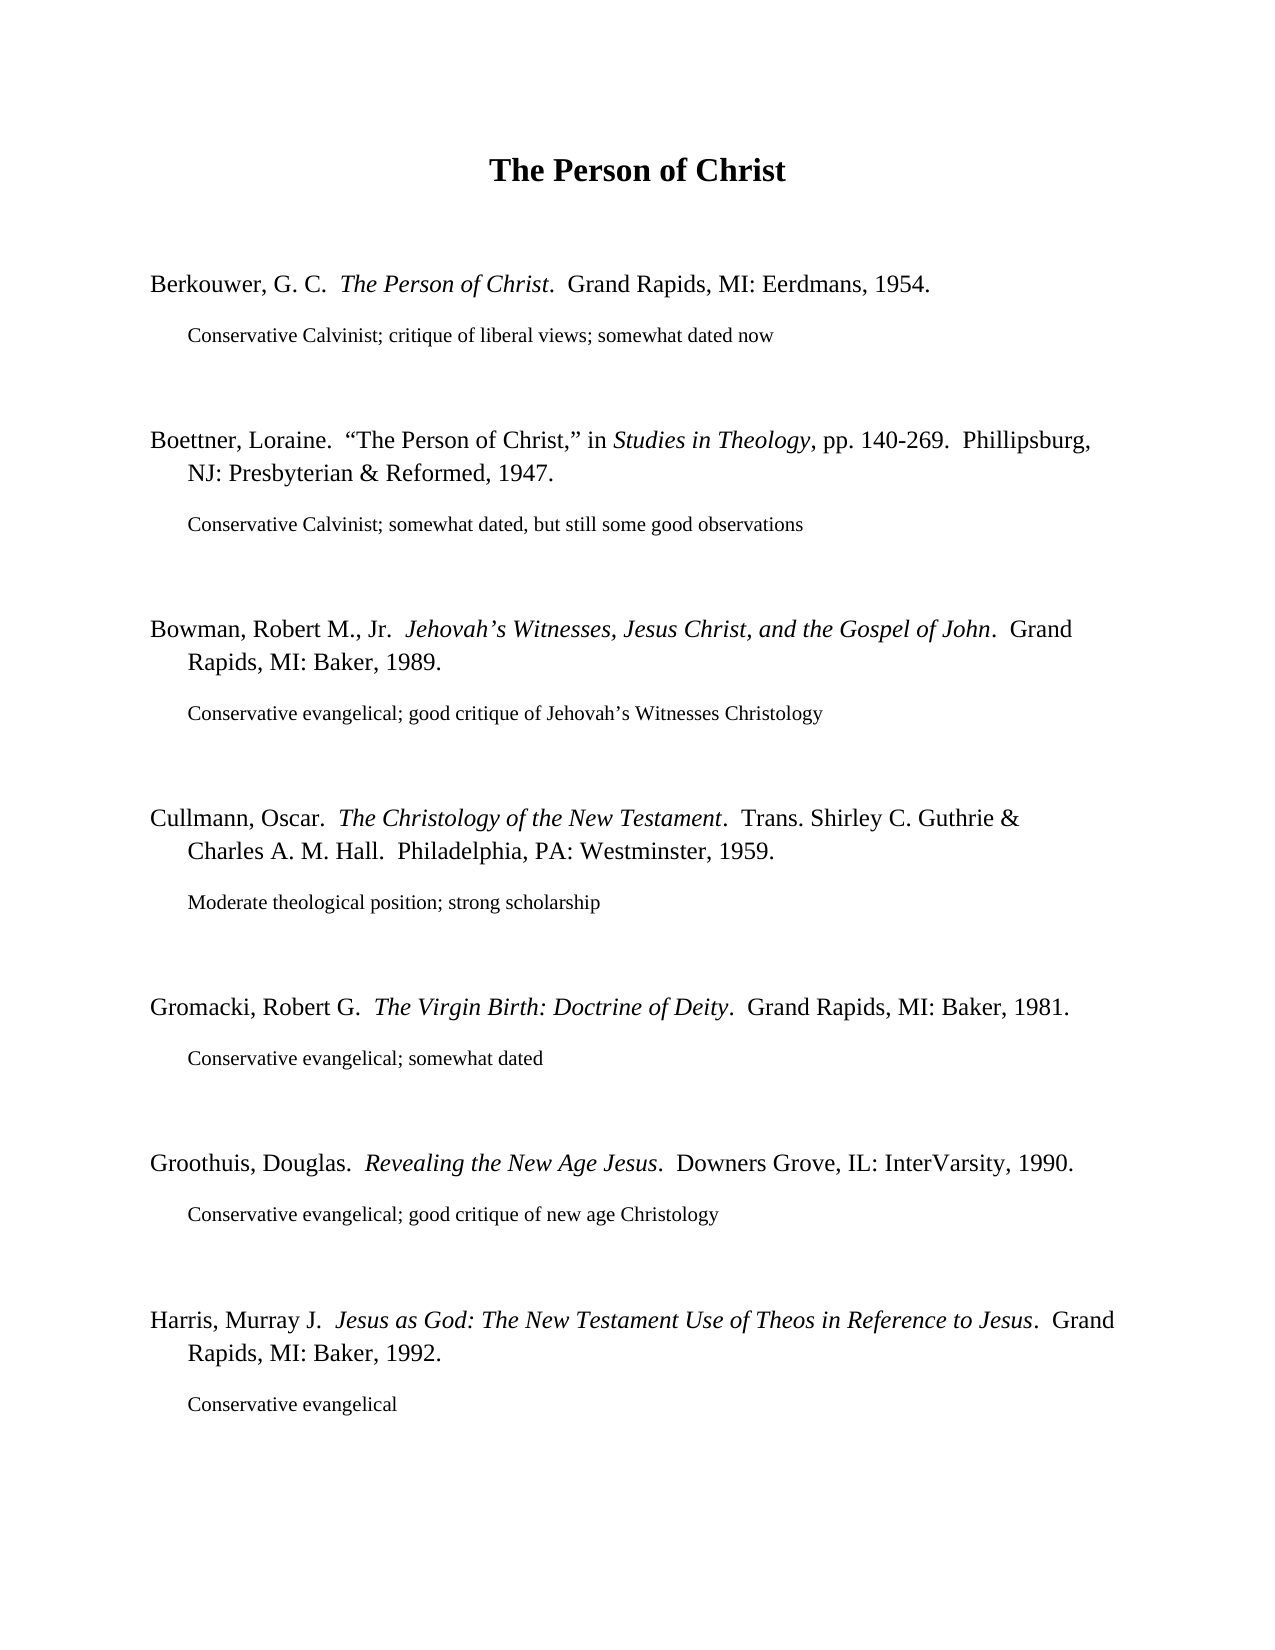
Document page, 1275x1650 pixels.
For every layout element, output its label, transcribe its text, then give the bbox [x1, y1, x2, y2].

text Boettner, Loraine. “The Person of Christ,” in Studies in Theology, pp. 140-269. : Presbyterian & Reformed, 1947. [150, 425, 1125, 487]
text Conservative evangelical; good critique of Jehovah’s Witnesses Christology [187, 701, 1125, 725]
text Berkouwer, G. C. The Person of Christ. : Eerdmans, 1954. [150, 269, 1125, 297]
text The Person of Christ [150, 150, 1125, 188]
text Moderate theological position; strong scholarship [187, 890, 1125, 914]
text Gromacki, Robert G. The Virgin Birth: Doctrine of Deity. : Baker, 1981. [150, 992, 1125, 1021]
text Conservative evangelical; good critique of new age Christology [187, 1202, 1125, 1226]
text Harris, Murray J. Jesus as God: The New Testament Use of Theos in Reference to Jesus. : Baker, 1992. [150, 1305, 1125, 1366]
text Conservative evangelical; somewhat dated [187, 1046, 1125, 1070]
text Conservative evangelical [187, 1392, 1125, 1416]
text Conservative Calvinist; critique of liberal views; somewhat dated now [187, 323, 1125, 347]
text Cullmann, Oscar. The Christology of the New Testament. Trans. Shirley C. Guthrie & Charles A. M. Hall. , : , 1959. [150, 803, 1125, 865]
text Groothuis, Douglas. Revealing the New Age Jesus. : InterVarsity, 1990. [150, 1148, 1125, 1177]
text Bowman, Robert M., Jr. Jehovah’s Witnesses, Jesus Christ, and the Gospel of John. : Baker, 1989. [150, 614, 1125, 676]
text Conservative Calvinist; somewhat dated, but still some good observations [187, 512, 1125, 536]
